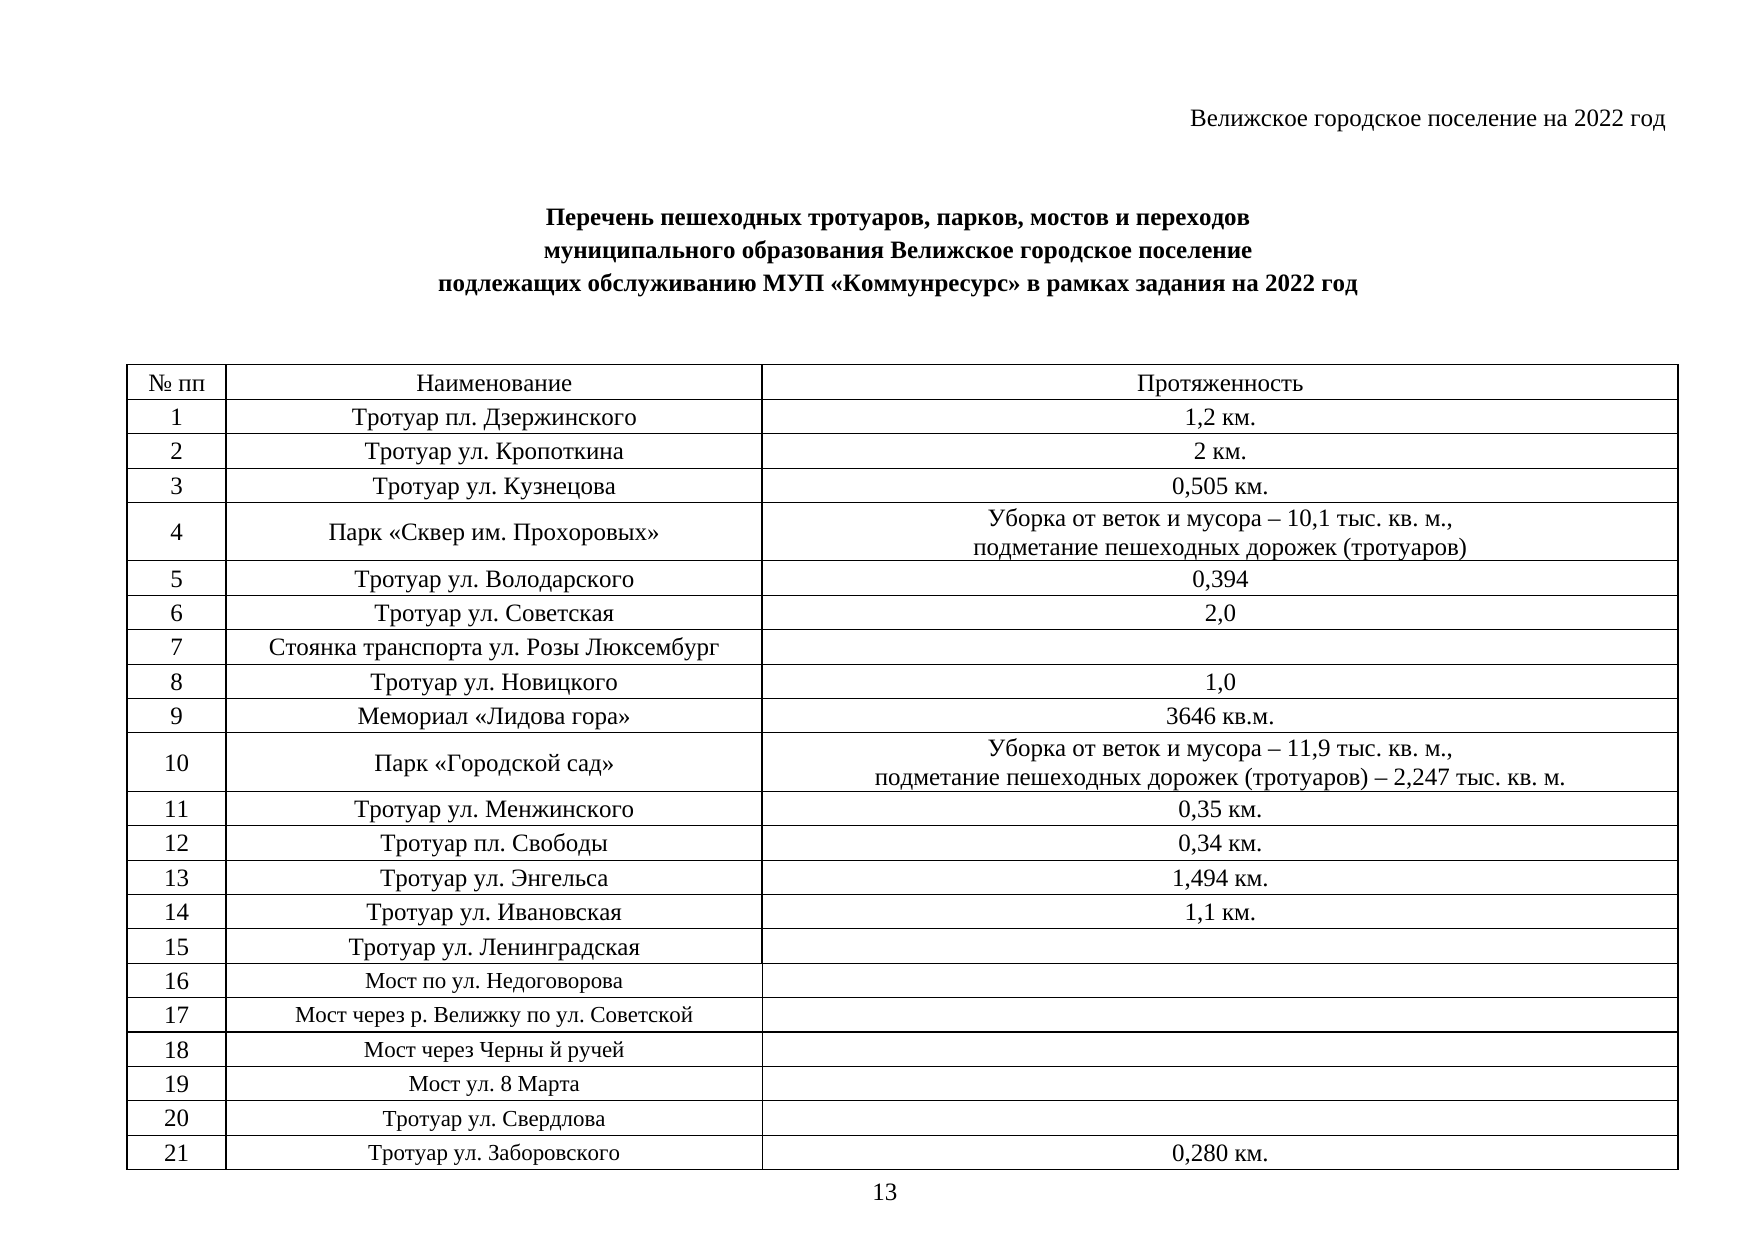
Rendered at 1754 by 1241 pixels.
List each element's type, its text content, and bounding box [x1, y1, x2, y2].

table_cell 3646 кв.м. [763, 699, 1677, 732]
table_cell [763, 1101, 1677, 1134]
table_cell 1,0 [763, 665, 1677, 698]
table_cell [763, 1067, 1677, 1100]
table_cell Тротуар ул. Кропоткина [227, 434, 761, 467]
table_cell 0,35 км. [763, 792, 1677, 825]
table_cell Тротуар ул. Кузнецова [227, 469, 761, 502]
table_cell Тротуар ул. Заборовского [227, 1136, 762, 1169]
table_cell 1 [128, 400, 225, 433]
table_cell 19 [128, 1067, 225, 1100]
table_cell Парк «Сквер им. Прохоровых» [227, 503, 761, 560]
table_cell 13 [128, 861, 225, 894]
table_cell 12 [128, 826, 225, 859]
table_cell 0,280 км. [763, 1136, 1677, 1169]
table_cell Тротуар ул. Новицкого [227, 665, 761, 698]
table_cell 8 [128, 665, 225, 698]
table_cell 20 [128, 1101, 225, 1134]
table_cell Парк «Городской сад» [227, 733, 761, 791]
table_cell Тротуар пл. Дзержинского [227, 400, 761, 433]
table_cell 7 [128, 630, 225, 663]
table_cell 16 [128, 964, 225, 997]
table_cell 14 [128, 895, 225, 928]
table_cell Стоянка транспорта ул. Розы Люксембург [227, 630, 761, 663]
table_cell 1,2 км. [763, 400, 1677, 433]
text Перечень пешеходных тротуаров, парков, мостов и переходов [115, 202, 1681, 231]
text Велижское городское поселение на 2022 год [3, 103, 1666, 132]
table_cell 1,494 км. [763, 861, 1677, 894]
table_cell Тротуар ул. Менжинского [227, 792, 761, 825]
table_cell 18 [128, 1033, 225, 1066]
table_cell 0,394 [763, 561, 1677, 595]
table_cell 4 [128, 503, 225, 560]
table_cell 11 [128, 792, 225, 825]
table_cell [763, 998, 1677, 1031]
table_cell 5 [128, 561, 225, 595]
table_cell 6 [128, 596, 225, 629]
table_cell Тротуар ул. Свердлова [227, 1101, 762, 1134]
table_cell 9 [128, 699, 225, 732]
table_cell 0,505 км. [763, 469, 1677, 502]
table_cell Мемориал «Лидова гора» [227, 699, 761, 732]
table_cell Тротуар ул. Володарского [227, 561, 761, 595]
table_cell 17 [128, 998, 225, 1031]
table_cell Тротуар ул. Энгельса [227, 861, 761, 894]
table_cell 15 [128, 929, 225, 963]
table_cell 2 [128, 434, 225, 467]
text муниципального образования Велижское городское поселение [115, 236, 1681, 264]
table_cell 1,1 км. [763, 895, 1677, 928]
table_cell Мост через р. Велижку по ул. Советской [227, 998, 762, 1031]
table_cell Тротуар ул. Ленинградская [227, 929, 761, 963]
table_cell Уборка от веток и мусора – 11,9 тыс. кв. м., подметание пешеходных дорожек (тротуаров) – 2,247 тыс. кв. м. [763, 733, 1677, 791]
table_cell 21 [128, 1136, 225, 1169]
table_cell Тротуар пл. Свободы [227, 826, 761, 859]
table_cell [763, 929, 1677, 963]
table_cell 3 [128, 469, 225, 502]
table_cell Мост ул. 8 Марта [227, 1067, 762, 1100]
table_cell 2,0 [763, 596, 1677, 629]
table_cell Тротуар ул. Советская [227, 596, 761, 629]
table_cell Уборка от веток и мусора – 10,1 тыс. кв. м., подметание пешеходных дорожек (тротуаров) [763, 503, 1677, 560]
table_header Протяженность [763, 365, 1677, 399]
text подлежащих обслуживанию МУП «Коммунресурс» в рамках задания на 2022 год [115, 268, 1681, 297]
table_cell Мост через Черны й ручей [227, 1033, 762, 1066]
table_cell [763, 964, 1677, 997]
table_cell 2 км. [763, 434, 1677, 467]
table_header № пп [128, 365, 225, 399]
table_cell 0,34 км. [763, 826, 1677, 859]
table_header Наименование [227, 365, 761, 399]
table_cell 10 [128, 733, 225, 791]
table_cell [763, 630, 1677, 663]
table_cell Мост по ул. Недоговорова [227, 964, 762, 997]
table_cell [763, 1033, 1677, 1066]
table_cell Тротуар ул. Ивановская [227, 895, 761, 928]
